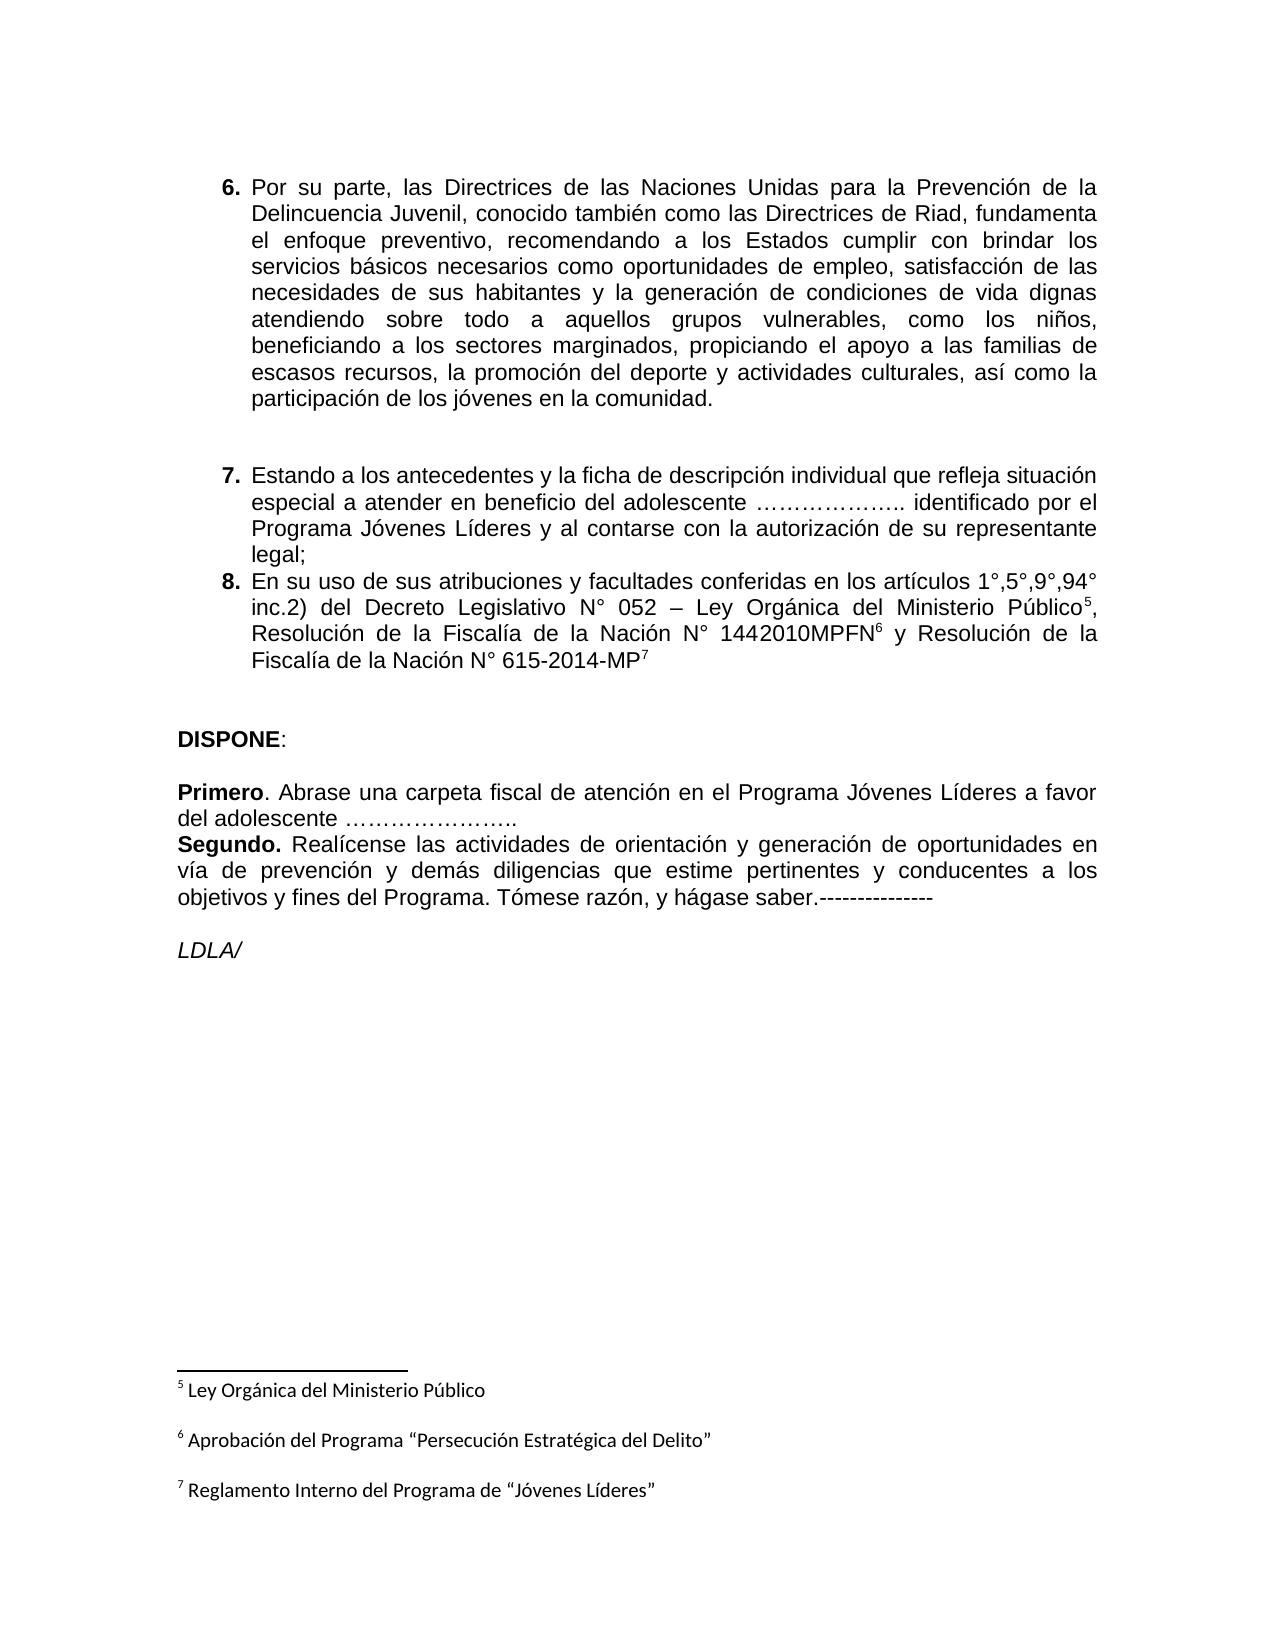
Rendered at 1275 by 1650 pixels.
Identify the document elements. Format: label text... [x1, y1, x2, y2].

text LDLA/ [177, 937, 1098, 963]
list En su uso de sus atribuciones y facultades conferidas en los artículos 1°,5°,9°,94° inc.2) del Decreto Legislativo N° 052 – Ley Orgánica del Ministerio Público, Resolución de la Fiscalía de la Nación N° 144­2010­MP­FN y Resolución de la Fiscalía de la Nación N° 615-2014-MP [222, 568, 1098, 673]
text Primero.­ Abrase una carpeta fiscal de atención en el Programa Jóvenes Líderes a favor del adolescente ………………….. [177, 778, 1098, 831]
list Por su parte, las Directrices de las Naciones Unidas para la Prevención de la Delincuencia Juvenil, conocido también como las Directrices de Riad, fundamenta el enfoque preventivo, recomendando a los Estados cumplir con brindar los servicios básicos necesarios como oportunidades de empleo, satisfacción de las necesidades de sus habitantes y la generación de condiciones de vida dignas atendiendo sobre todo a aquellos grupos vulnerables, como los niños, beneficiando a los sectores marginados, propiciando el apoyo a las familias de escasos recursos, la promoción del deporte y actividades culturales, así como la participación de los jóvenes en la comunidad. [222, 174, 1098, 411]
text DISPONE: [177, 726, 1098, 752]
text Segundo.­ Realícense las actividades de orientación y generación de oportunidades en vía de prevención y demás diligencias que estime pertinentes y conducentes a los objetivos y fines del Programa. Tómese razón, y hágase saber.­­­­­­­­­­­--------------- [177, 831, 1098, 910]
list Estando a los antecedentes y la ficha de descripción individual que refleja situación especial a atender en beneficio del adolescente ……………….. identificado por el Programa Jóvenes Líderes y al contarse con la autorización de su representante legal; [222, 462, 1098, 568]
